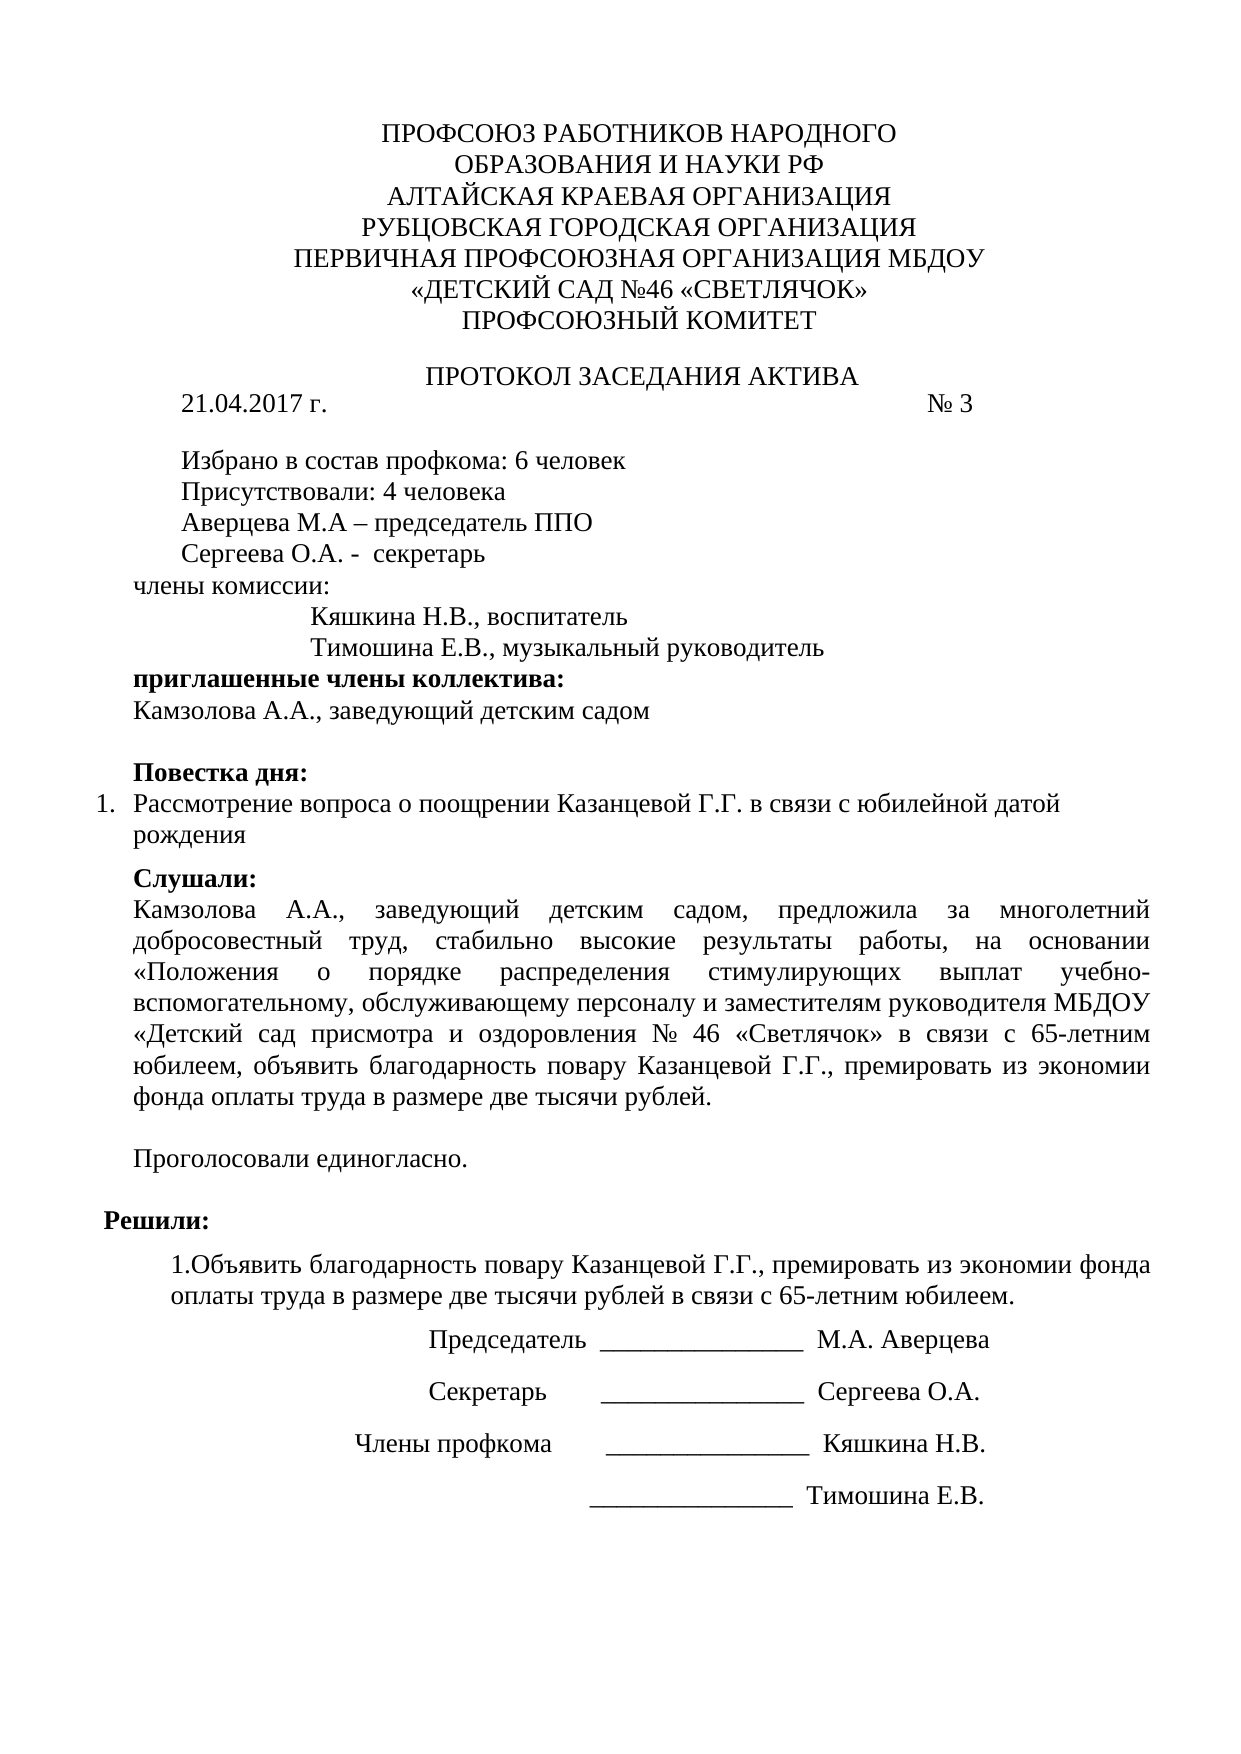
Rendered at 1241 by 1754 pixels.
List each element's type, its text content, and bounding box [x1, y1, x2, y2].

text Секретарь _______________ Сергеева О.А. [369, 1375, 1152, 1406]
text Председатель _______________ М.А. Аверцева [369, 1323, 1152, 1354]
text Сергеева О.А. - секретарь [133, 538, 1152, 569]
text Камзолова А.А., заведующий детским садом, предложила за многолетний добросовестный труд, стабильно высокие результаты работы, на основании «Положения о порядке распределения стимулирующих выплат учебно-вспомогательному, обслуживающему персоналу и заместителям руководителя МБДОУ «Детский сад присмотра и оздоровления № 46 «Светлячок» в связи с 65-летним юбилеем, объявить благодарность повару Казанцевой Г.Г., премировать из экономии фонда оплаты труда в размере две тысячи рублей. [133, 893, 1152, 1111]
text _______________ Тимошина Е.В. [517, 1479, 1152, 1510]
text Повестка дня: [133, 756, 1152, 787]
text Присутствовали: 4 человека [133, 476, 1152, 507]
text ПРОФСОЮЗ РАБОТНИКОВ НАРОДНОГО ОБРАЗОВАНИЯ И НАУКИ РФ АЛТАЙСКАЯ КРАЕВАЯ ОРГАНИЗАЦИЯ РУБЦОВСКАЯ ГОРОДСКАЯ ОРГАНИЗАЦИЯ ПЕРВИЧНАЯ ПРОФСОЮЗНАЯ ОРГАНИЗАЦИЯ МБДОУ «ДЕТСКИЙ САД №46 «СВЕТЛЯЧОК» ПРОФСОЮЗНЫЙ КОМИТЕТ [133, 118, 1145, 335]
text члены комиссии: [133, 569, 1152, 600]
text Слушали: [133, 862, 1152, 893]
list Рассмотрение вопроса о поощрении Казанцевой Г.Г. в связи с юбилейной датой рождения [95, 787, 1152, 849]
text Тимошина Е.В., музыкальный руководитель [310, 631, 1152, 663]
text Решили: [103, 1204, 1152, 1236]
text Проголосовали единогласно. [133, 1142, 1152, 1173]
text Камзолова А.А., заведующий детским садом [133, 694, 1152, 725]
text Кяшкина Н.В., воспитатель [310, 600, 1152, 631]
text Избрано в состав профкома: 6 человек [133, 445, 1152, 476]
text ПРОТОКОЛ ЗАСЕДАНИЯ АКТИВА [133, 363, 1152, 391]
text приглашенные члены коллектива: [133, 663, 1152, 694]
text Члены профкома _______________ Кяшкина Н.В. [295, 1427, 1152, 1458]
text Аверцева М.А – председатель ППО [133, 507, 1152, 538]
text 21.04.2017 г. № 3 [133, 391, 1152, 418]
text 1.Объявить благодарность повару Казанцевой Г.Г., премировать из экономии фонда оплаты труда в размере две тысячи рублей в связи с 65-летним юбилеем. [170, 1248, 1152, 1310]
